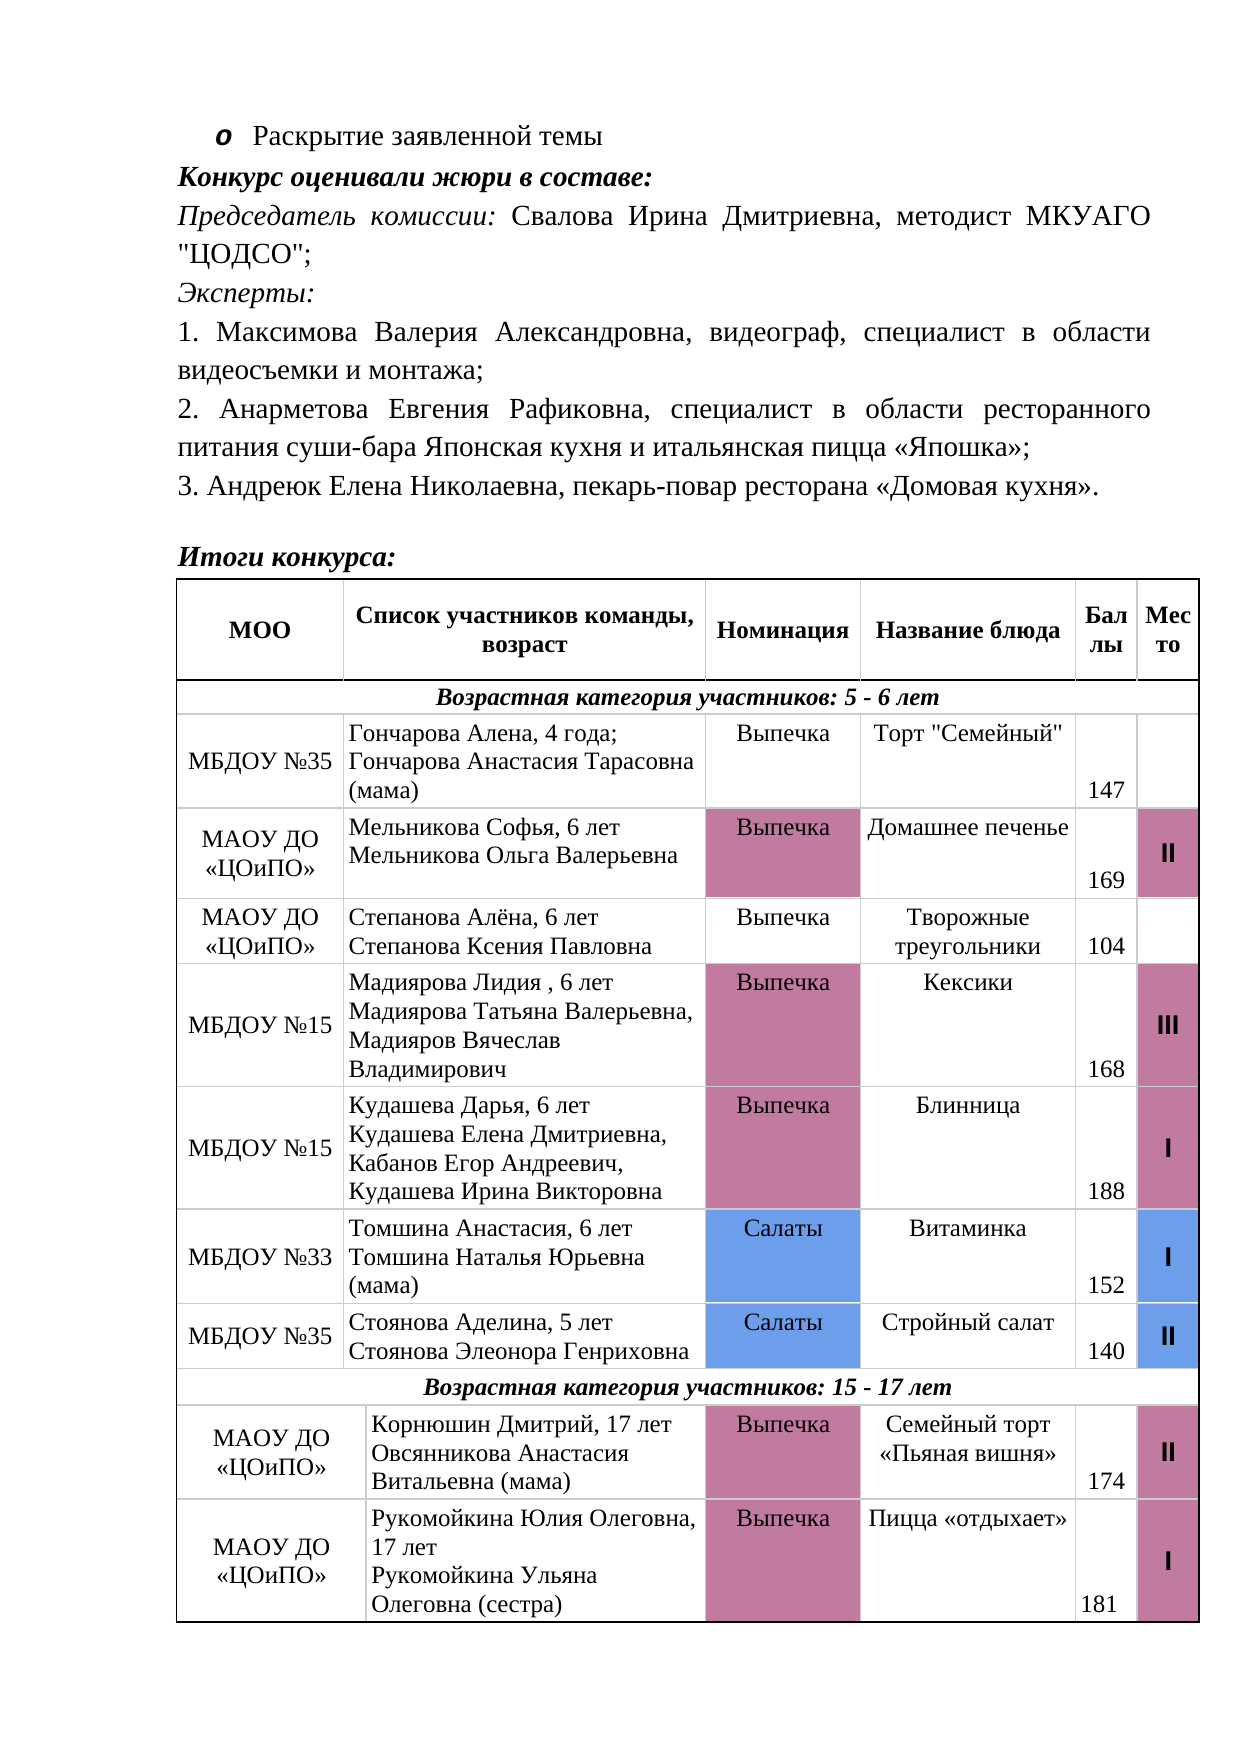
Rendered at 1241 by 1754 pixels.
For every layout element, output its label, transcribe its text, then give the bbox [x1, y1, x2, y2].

table_cell Стройный салат [861, 1304, 1075, 1368]
table_cell Выпечка [706, 809, 860, 897]
table_cell МБДОУ №15 [177, 1087, 343, 1208]
table_cell Выпечка [706, 1500, 860, 1621]
table_cell МБДОУ №35 [177, 1304, 343, 1368]
table_cell Витаминка [861, 1210, 1075, 1302]
table_cell Кудашева Дарья, 6 лет Кудашева Елена Дмитриевна, Кабанов Егор Андреевич, Кудашева Ирина Викторовна [344, 1087, 705, 1208]
text 1. Максимова Валерия Александровна, видеограф, специалист в области видеосъемки и монтажа; [177, 314, 1152, 386]
table_cell III [1138, 964, 1198, 1086]
table_header Название блюда [861, 580, 1075, 679]
table_cell Творожные треугольники [861, 899, 1075, 963]
list Раскрытие заявленной темы [215, 118, 1152, 154]
text 3. Андреюк Елена Николаевна, пекарь-повар ресторана «Домовая кухня». [177, 468, 1152, 501]
table_cell 147 [1076, 715, 1136, 807]
table_cell Мельникова Софья, 6 лет Мельникова Ольга Валерьевна [344, 809, 705, 897]
table_cell 174 [1076, 1406, 1136, 1498]
table_cell Домашнее печенье [861, 809, 1075, 897]
table_cell Семейный торт «Пьяная вишня» [861, 1406, 1075, 1498]
table_cell МБДОУ №35 [177, 715, 343, 807]
table_cell 169 [1076, 809, 1136, 897]
text Итоги конкурса: [177, 539, 1152, 573]
text 2. Анарметова Евгения Рафиковна, специалист в области ресторанного питания суши-бара Японская кухня и итальянская пицца «Япошка»; [177, 391, 1152, 463]
table_cell 152 [1076, 1210, 1136, 1302]
table_cell Корнюшин Дмитрий, 17 лет Овсянникова Анастасия Витальевна (мама) [367, 1406, 705, 1498]
table_cell I [1138, 1087, 1198, 1208]
table_cell Салаты [706, 1304, 860, 1368]
table_cell Салаты [706, 1210, 860, 1302]
table_cell I [1138, 1210, 1198, 1302]
table_cell [1138, 715, 1198, 807]
table_cell II [1138, 1406, 1198, 1498]
table_cell II [1138, 809, 1198, 897]
table_cell 140 [1076, 1304, 1136, 1368]
table_cell II [1138, 1304, 1198, 1368]
table_cell 188 [1076, 1087, 1136, 1208]
table_cell I [1138, 1500, 1198, 1621]
text Эксперты: [177, 275, 1152, 309]
table_cell МБДОУ №33 [177, 1210, 343, 1302]
table_cell Выпечка [706, 1406, 860, 1498]
table_cell Томшина Анастасия, 6 лет Томшина Наталья Юрьевна (мама) [344, 1210, 705, 1302]
table_cell Выпечка [706, 899, 860, 963]
table_cell Выпечка [706, 964, 860, 1086]
table_cell Кексики [861, 964, 1075, 1086]
table_cell Торт "Семейный" [861, 715, 1075, 807]
table_cell МАОУ ДО «ЦОиПО» [177, 809, 343, 897]
table_cell Выпечка [706, 1087, 860, 1208]
table_cell МАОУ ДО «ЦОиПО» [177, 1406, 365, 1498]
table_cell 181 [1076, 1500, 1136, 1621]
table_cell Гончарова Алена, 4 года; Гончарова Анастасия Тарасовна (мама) [344, 715, 705, 807]
table_cell Стоянова Аделина, 5 лет Стоянова Элеонора Генриховна [344, 1304, 705, 1368]
text Конкурс оценивали жюри в составе: [177, 159, 1152, 193]
table_cell [1138, 899, 1198, 963]
table_cell Возрастная категория участников: 15 - 17 лет [177, 1369, 1198, 1404]
table_header Номинация [706, 580, 860, 679]
table_header МОО [177, 580, 343, 679]
table_cell 104 [1076, 899, 1136, 963]
text Председатель комиссии: Свалова Ирина Дмитриевна, методист МКУАГО "ЦОДСО"; [177, 198, 1152, 270]
table_cell Выпечка [706, 715, 860, 807]
table_header Список участников команды, возраст [344, 580, 705, 679]
table_cell Мадиярова Лидия , 6 лет Мадиярова Татьяна Валерьевна, Мадияров Вячеслав Владимирович [344, 964, 705, 1086]
table_cell МАОУ ДО «ЦОиПО» [177, 899, 343, 963]
table_header Место [1138, 580, 1198, 679]
table_cell Блинница [861, 1087, 1075, 1208]
table_cell Пицца «отдыхает» [861, 1500, 1075, 1621]
table_cell Возрастная категория участников: 5 - 6 лет [177, 681, 1198, 713]
table_header Баллы [1076, 580, 1136, 679]
table_cell МБДОУ №15 [177, 964, 343, 1086]
table_cell МАОУ ДО «ЦОиПО» [177, 1500, 365, 1621]
table_cell Рукомойкина Юлия Олеговна, 17 лет Рукомойкина Ульяна Олеговна (сестра) [367, 1500, 705, 1621]
table_cell 168 [1076, 964, 1136, 1086]
table_cell Степанова Алёна, 6 лет Степанова Ксения Павловна [344, 899, 705, 963]
